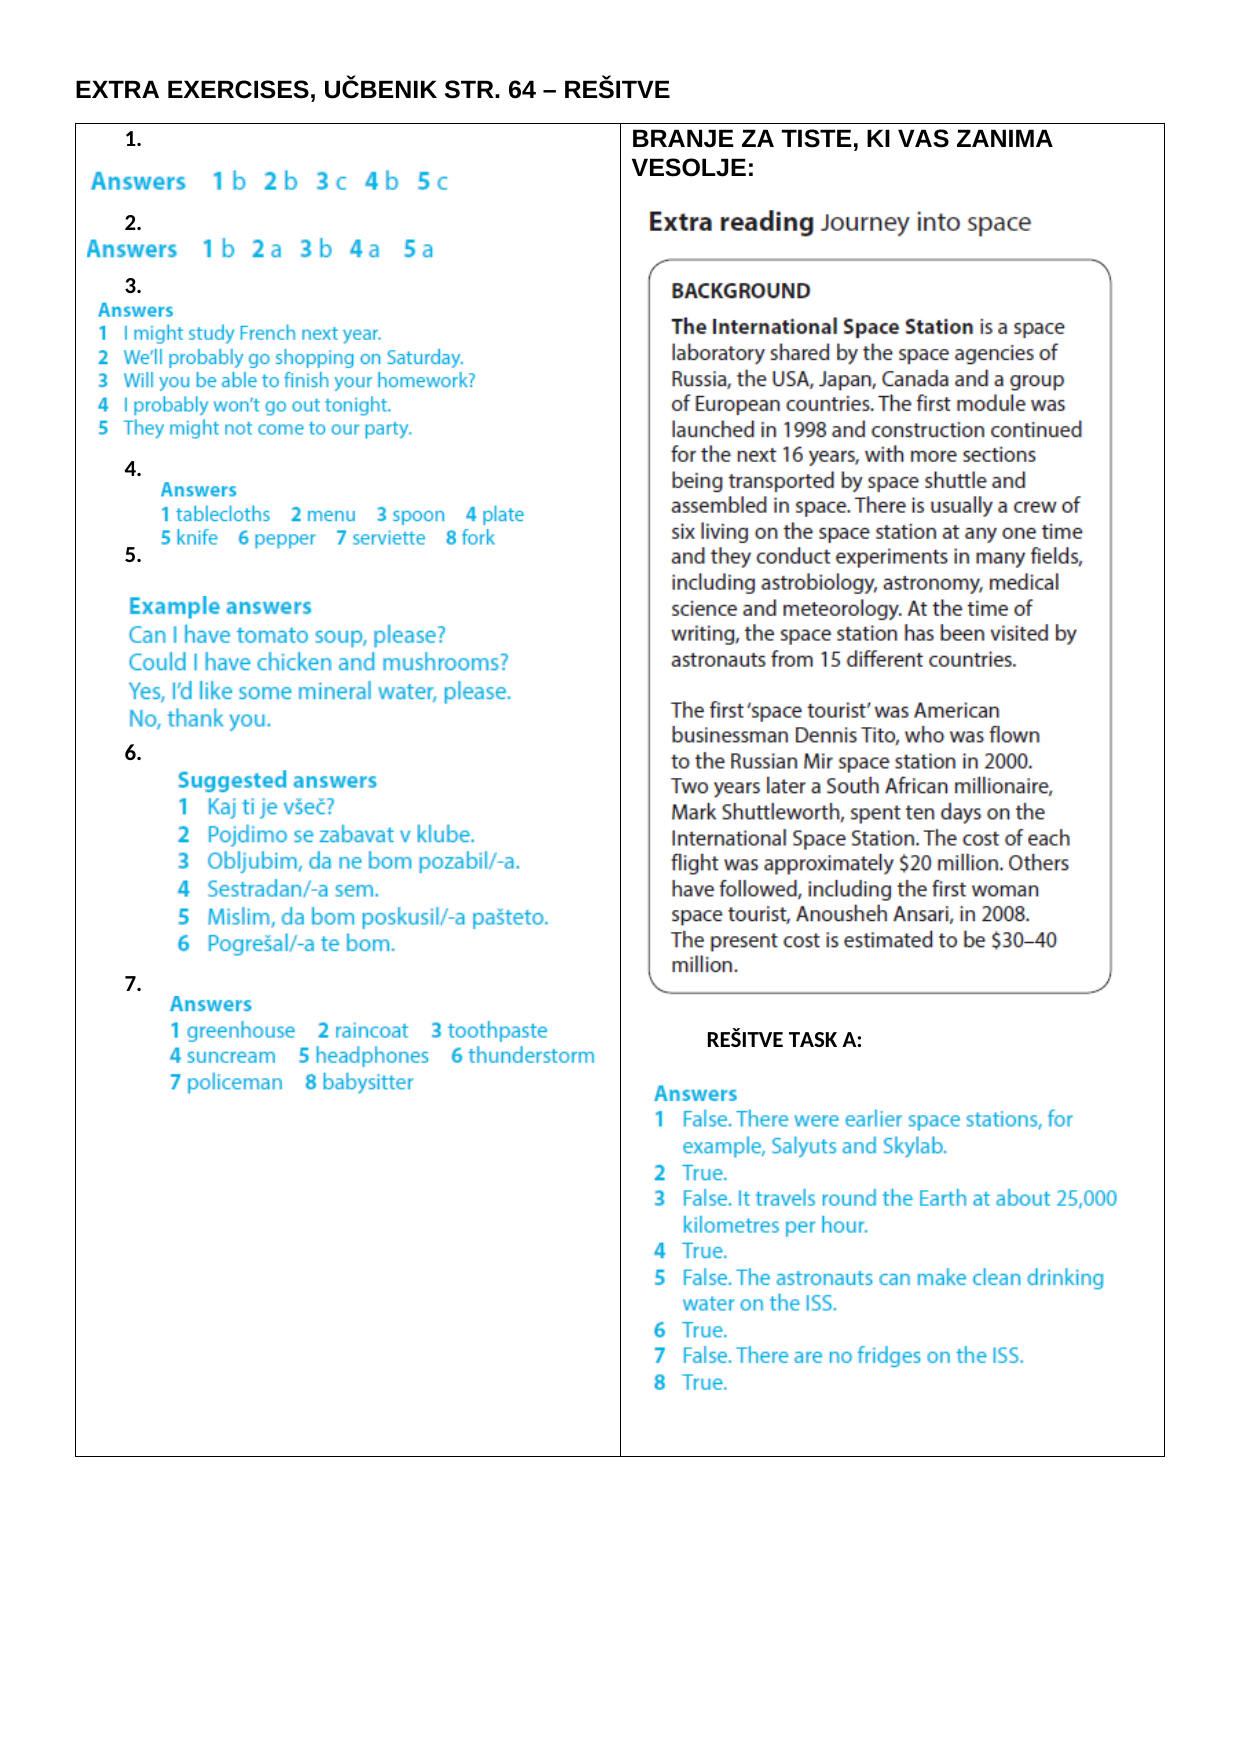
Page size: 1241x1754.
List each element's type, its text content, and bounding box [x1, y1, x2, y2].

text EXTRA EXERCISES, UČBENIK STR. 64 – REŠITVE [75, 75, 1165, 104]
table_header [76, 124, 620, 1456]
table_header BRANJE ZA TISTE, KI VAS ZANIMA VESOLJE: REŠITVE TASK A: [621, 124, 1164, 1456]
